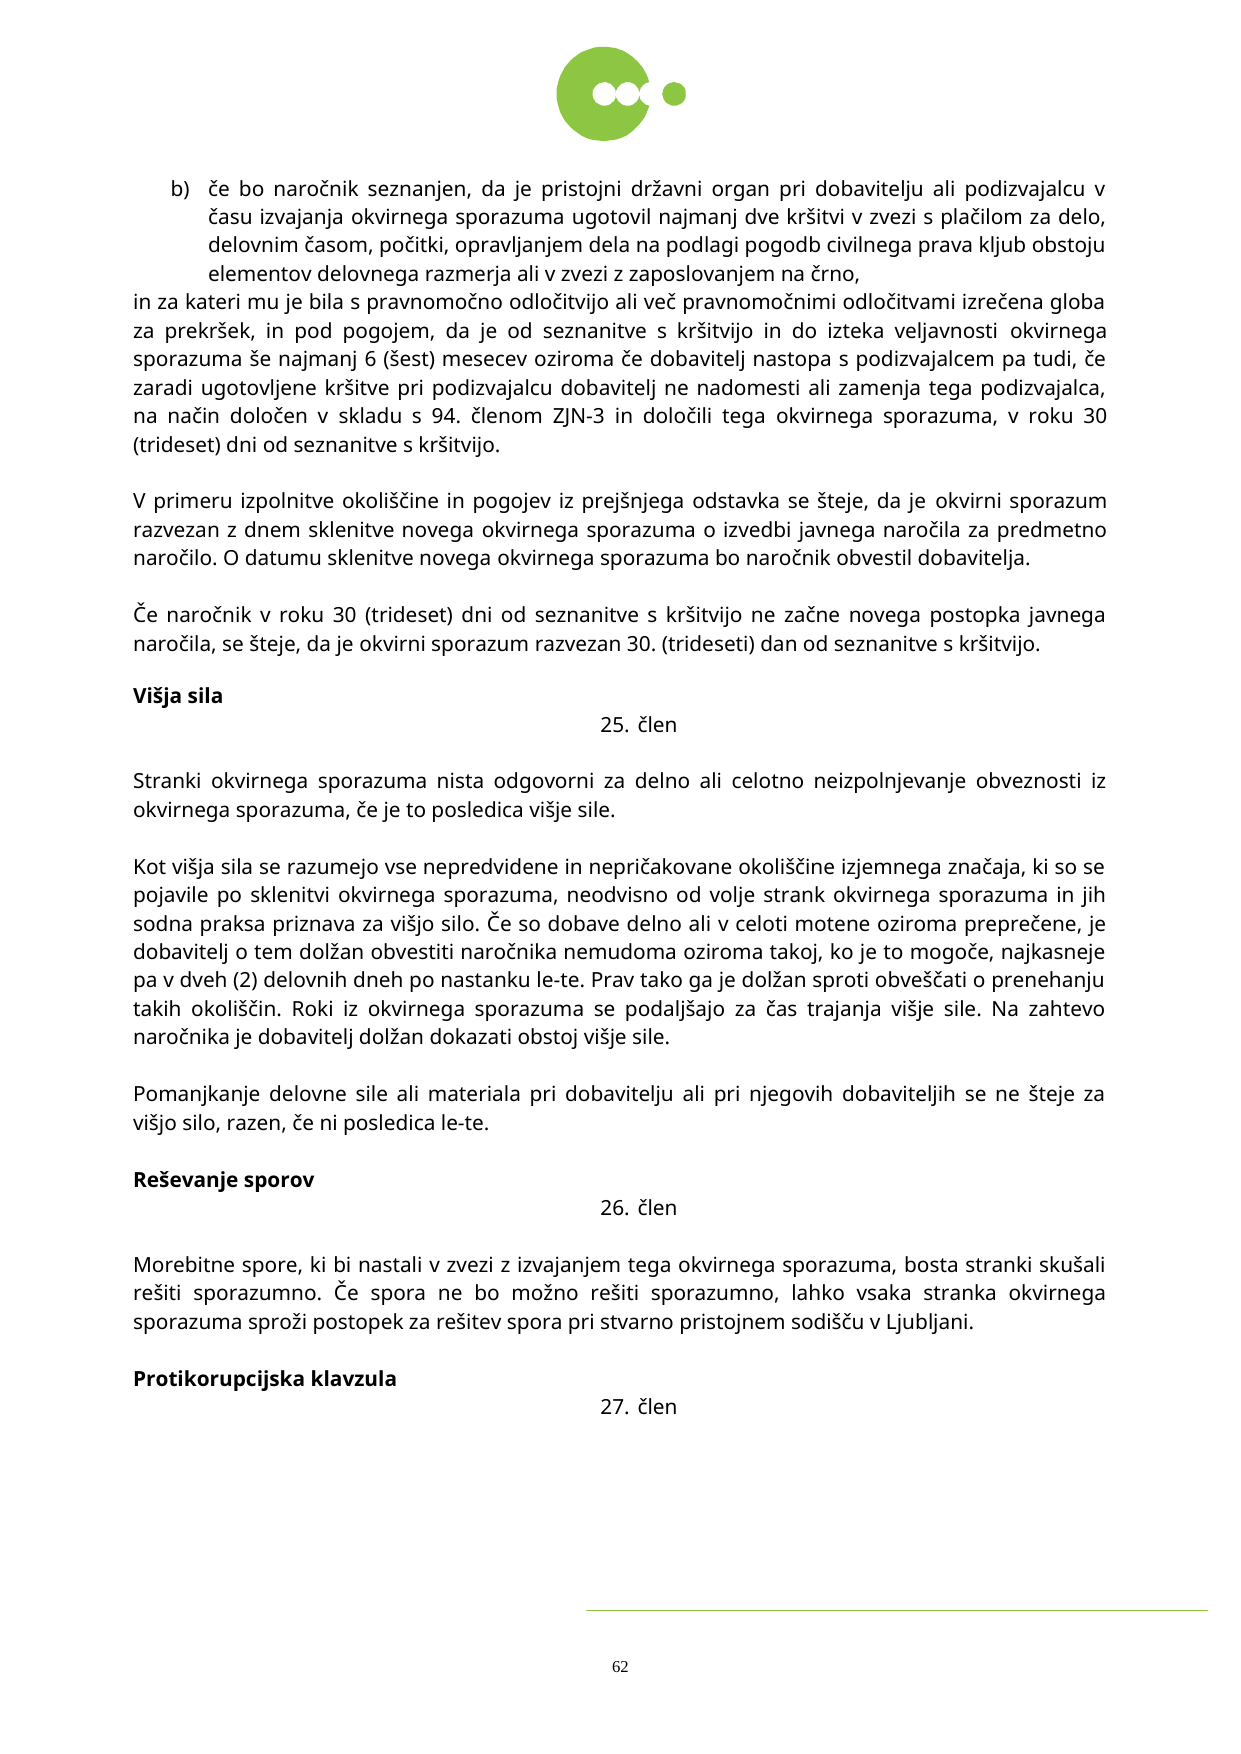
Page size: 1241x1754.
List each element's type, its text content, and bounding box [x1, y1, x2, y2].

text Stranki okvirnega sporazuma nista odgovorni za delno ali celotno neizpolnjevanje obveznosti iz okvirnega sporazuma, če je to posledica višje sile. [133, 767, 1107, 823]
text Če naročnik v roku 30 (trideset) dni od seznanitve s kršitvijo ne začne novega postopka javnega naročila, se šteje, da je okvirni sporazum razvezan 30. (trideseti) dan od seznanitve s kršitvijo. [133, 600, 1107, 657]
text Morebitne spore, ki bi nastali v zvezi z izvajanjem tega okvirnega sporazuma, bosta stranki skušali rešiti sporazumno. Če spora ne bo možno rešiti sporazumno, lahko vsaka stranka okvirnega sporazuma sproži postopek za rešitev spora pri stvarno pristojnem sodišču v Ljubljani. [133, 1250, 1107, 1335]
list člen [170, 1392, 1107, 1421]
text in za kateri mu je bila s pravnomočno odločitvijo ali več pravnomočnimi odločitvami izrečena globa za prekršek, in pod pogojem, da je od seznanitve s kršitvijo in do izteka veljavnosti okvirnega sporazuma še najmanj 6 (šest) mesecev oziroma če dobavitelj nastopa s podizvajalcem pa tudi, če zaradi ugotovljene kršitve pri podizvajalcu dobavitelj ne nadomesti ali zamenja tega podizvajalca, na način določen v skladu s 94. členom ZJN-3 in določili tega okvirnega sporazuma, v roku 30 (trideset) dni od seznanitve s kršitvijo. [133, 287, 1107, 458]
list člen [170, 710, 1107, 738]
text V primeru izpolnitve okoliščine in pogojev iz prejšnjega odstavka se šteje, da je okvirni sporazum razvezan z dnem sklenitve novega okvirnega sporazuma o izvedbi javnega naročila za predmetno naročilo. O datumu sklenitve novega okvirnega sporazuma bo naročnik obvestil dobavitelja. [133, 487, 1107, 572]
text Višja sila [133, 681, 1107, 710]
text Kot višja sila se razumejo vse nepredvidene in nepričakovane okoliščine izjemnega značaja, ki so se pojavile po sklenitvi okvirnega sporazuma, neodvisno od volje strank okvirnega sporazuma in jih sodna praksa priznava za višjo silo. Če so dobave delno ali v celoti motene oziroma preprečene, je dobavitelj o tem dolžan obvestiti naročnika nemudoma oziroma takoj, ko je to mogoče, najkasneje pa v dveh (2) delovnih dneh po nastanku le-te. Prav tako ga je dolžan sproti obveščati o prenehanju takih okoliščin. Roki iz okvirnega sporazuma se podaljšajo za čas trajanja višje sile. Na zahtevo naročnika je dobavitelj dolžan dokazati obstoj višje sile. [133, 852, 1107, 1051]
list člen [170, 1193, 1107, 1222]
text Protikorupcijska klavzula [133, 1364, 1107, 1392]
text Pomanjkanje delovne sile ali materiala pri dobavitelju ali pri njegovih dobaviteljih se ne šteje za višjo silo, razen, če ni posledica le-te. [133, 1079, 1107, 1136]
text Reševanje sporov [133, 1165, 1107, 1193]
list če bo naročnik seznanjen, da je pristojni državni organ pri dobavitelju ali podizvajalcu v času izvajanja okvirnega sporazuma ugotovil najmanj dve kršitvi v zvezi s plačilom za delo, delovnim časom, počitki, opravljanjem dela na podlagi pogodb civilnega prava kljub obstoju elementov delovnega razmerja ali v zvezi z zaposlovanjem na črno, [170, 174, 1107, 287]
